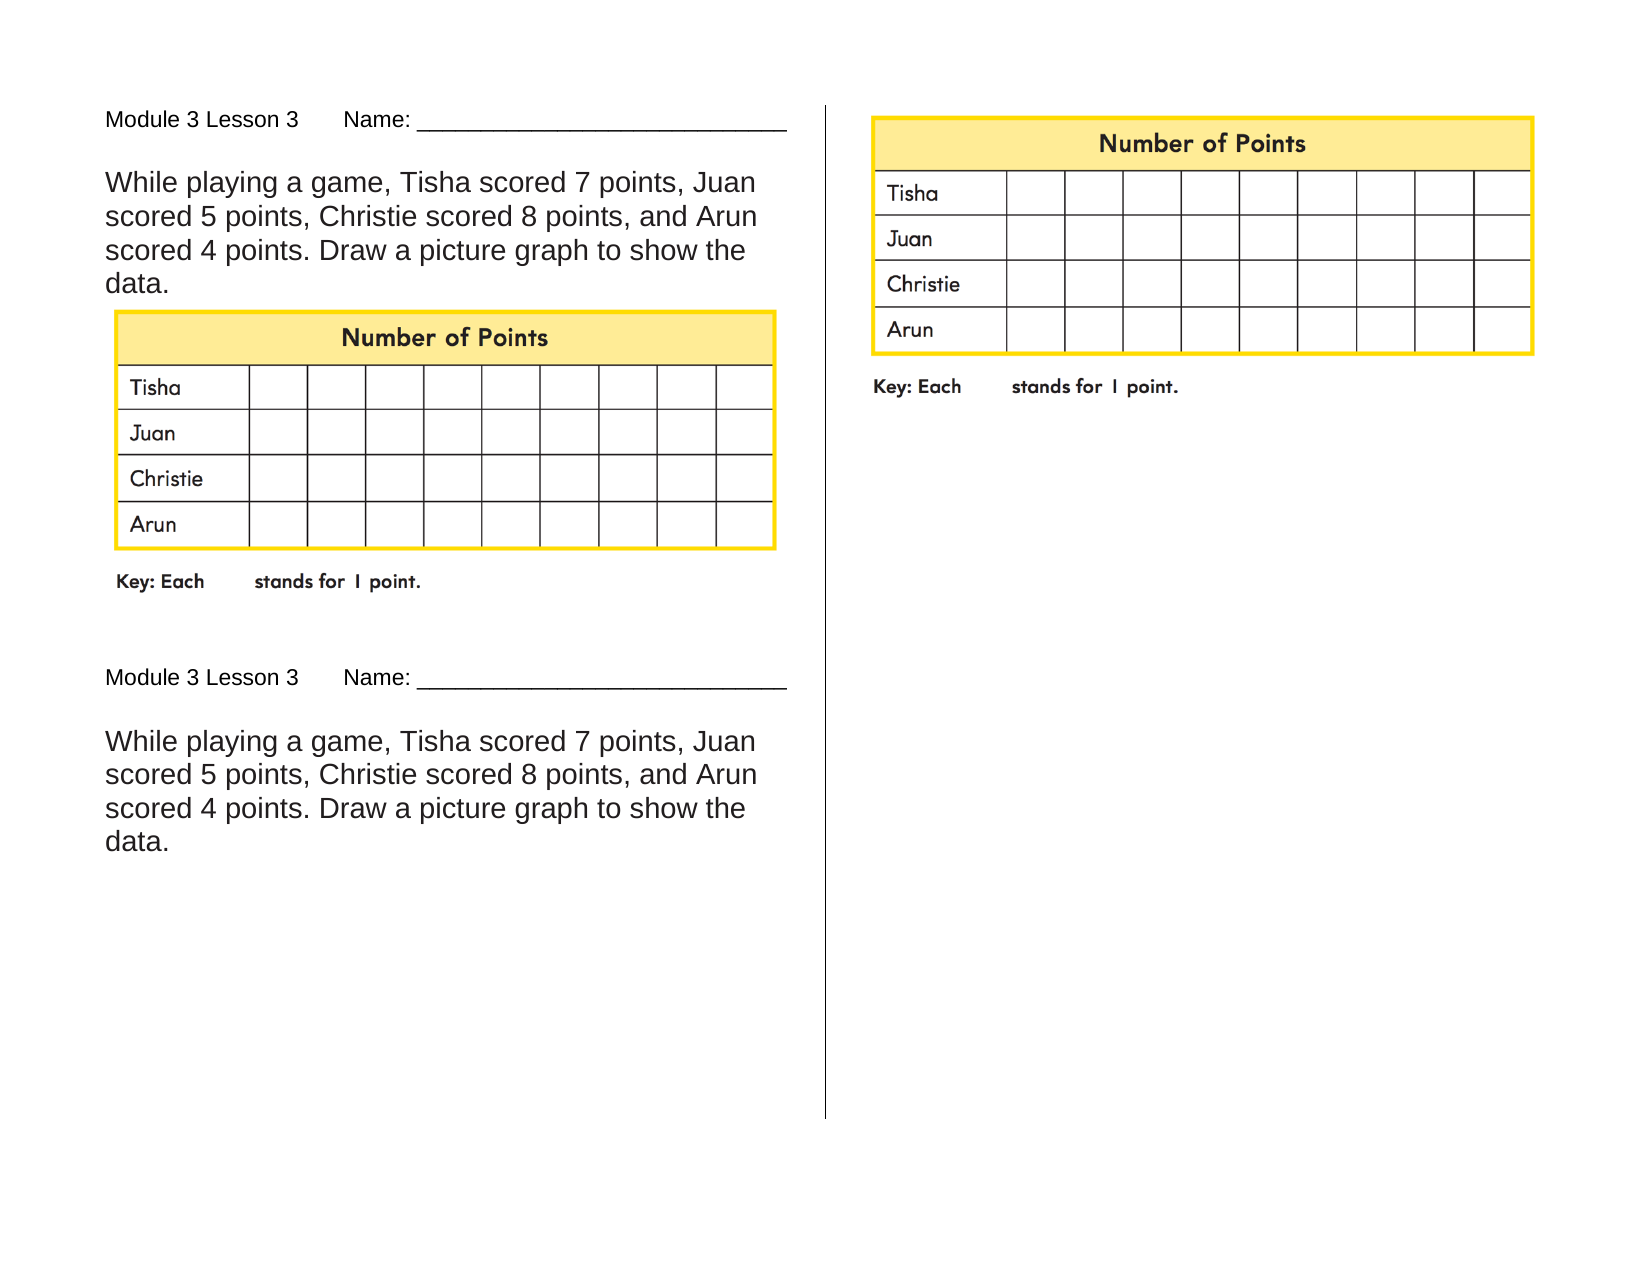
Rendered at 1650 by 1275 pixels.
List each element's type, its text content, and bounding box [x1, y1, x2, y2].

text Module 3 Lesson 3 Name: _____________________________ [105, 106, 787, 132]
picture [862, 105, 1546, 412]
text Module 3 Lesson 3 Name: _____________________________ [105, 664, 787, 690]
picture [105, 299, 788, 607]
text While playing a game, Tisha scored 7 points, Juan scored 5 points, Christie scored 8 points, and Arun scored 4 points. Draw a picture graph to show the data. [105, 723, 787, 858]
text While playing a game, Tisha scored 7 points, Juan scored 5 points, Christie scored 8 points, and Arun scored 4 points. Draw a picture graph to show the data. [105, 165, 787, 299]
